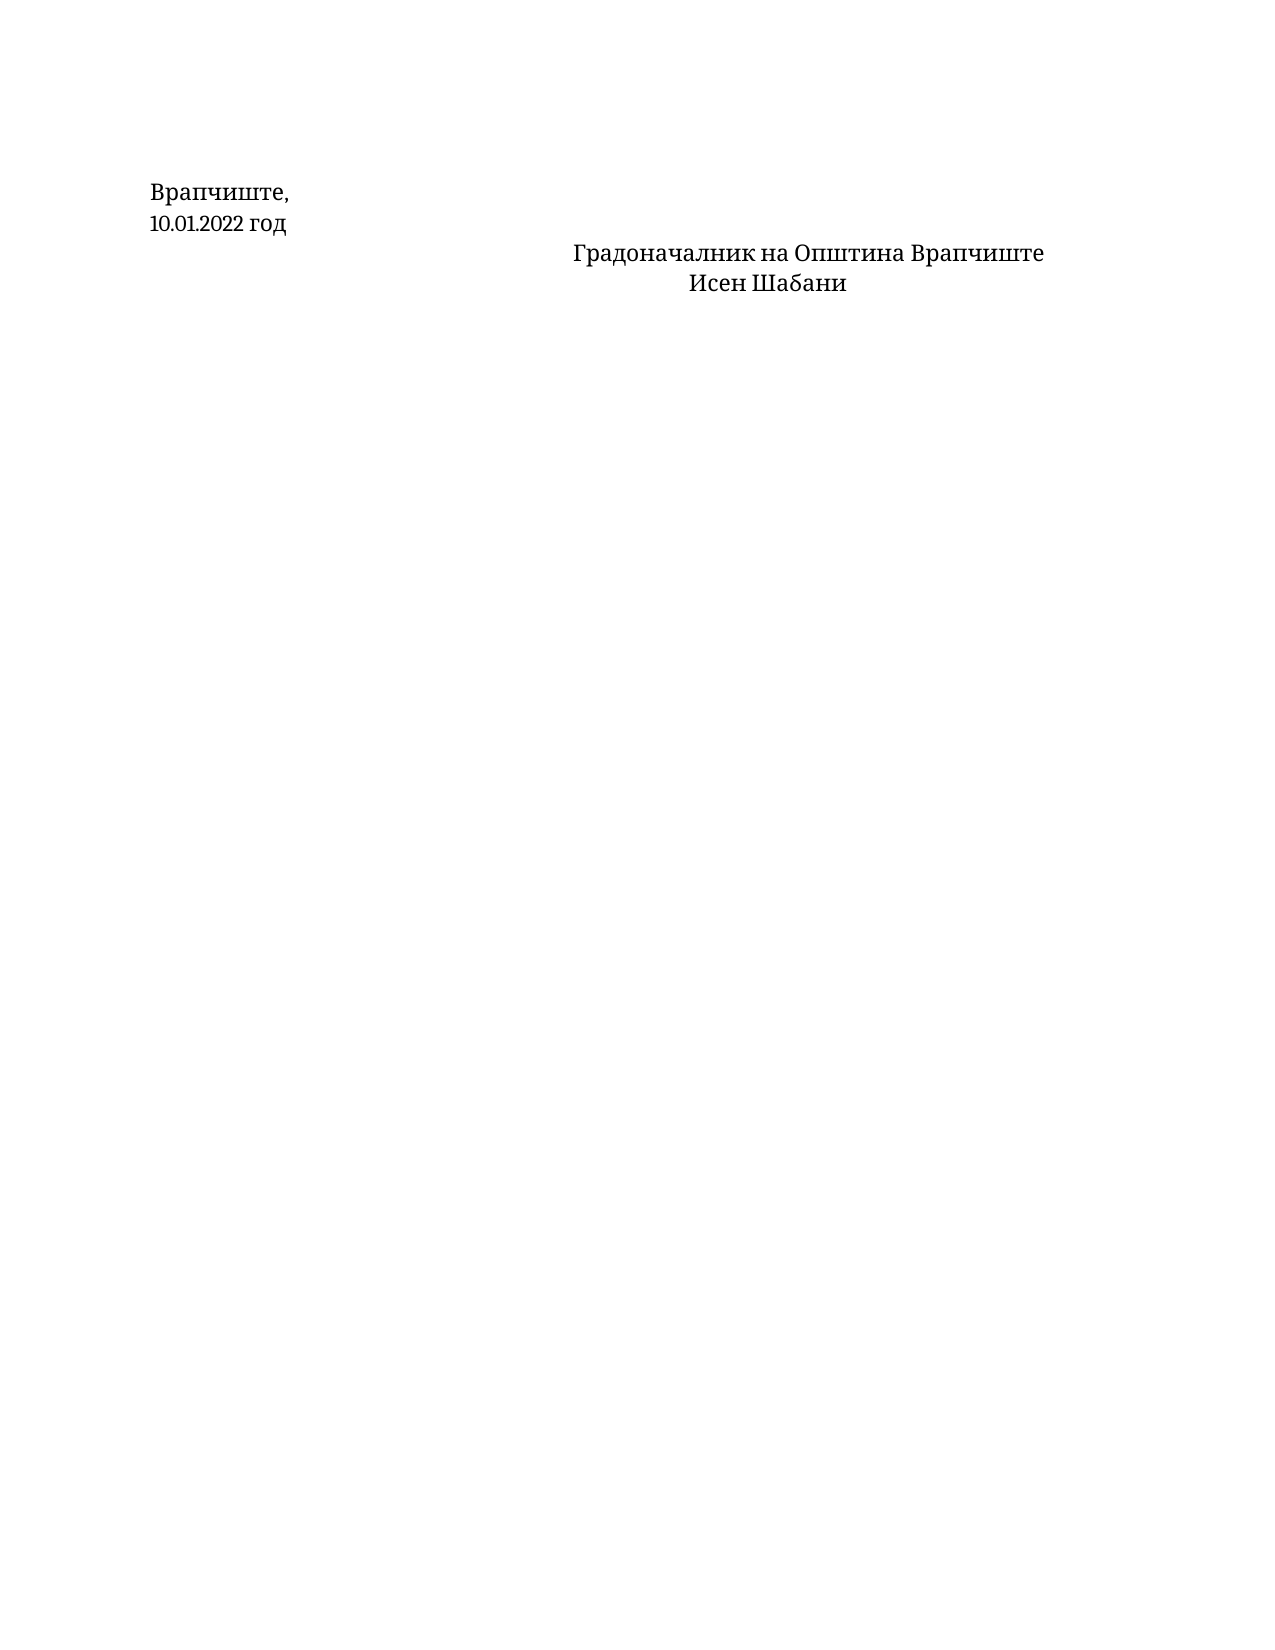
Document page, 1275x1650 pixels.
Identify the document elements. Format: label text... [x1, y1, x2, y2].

text 10.01.2022 год [150, 210, 1125, 237]
text Градоначалник на Општина Врапчиште [150, 241, 1125, 267]
text Исен Шабани [150, 271, 1125, 297]
text Врапчиште, [150, 180, 1125, 207]
